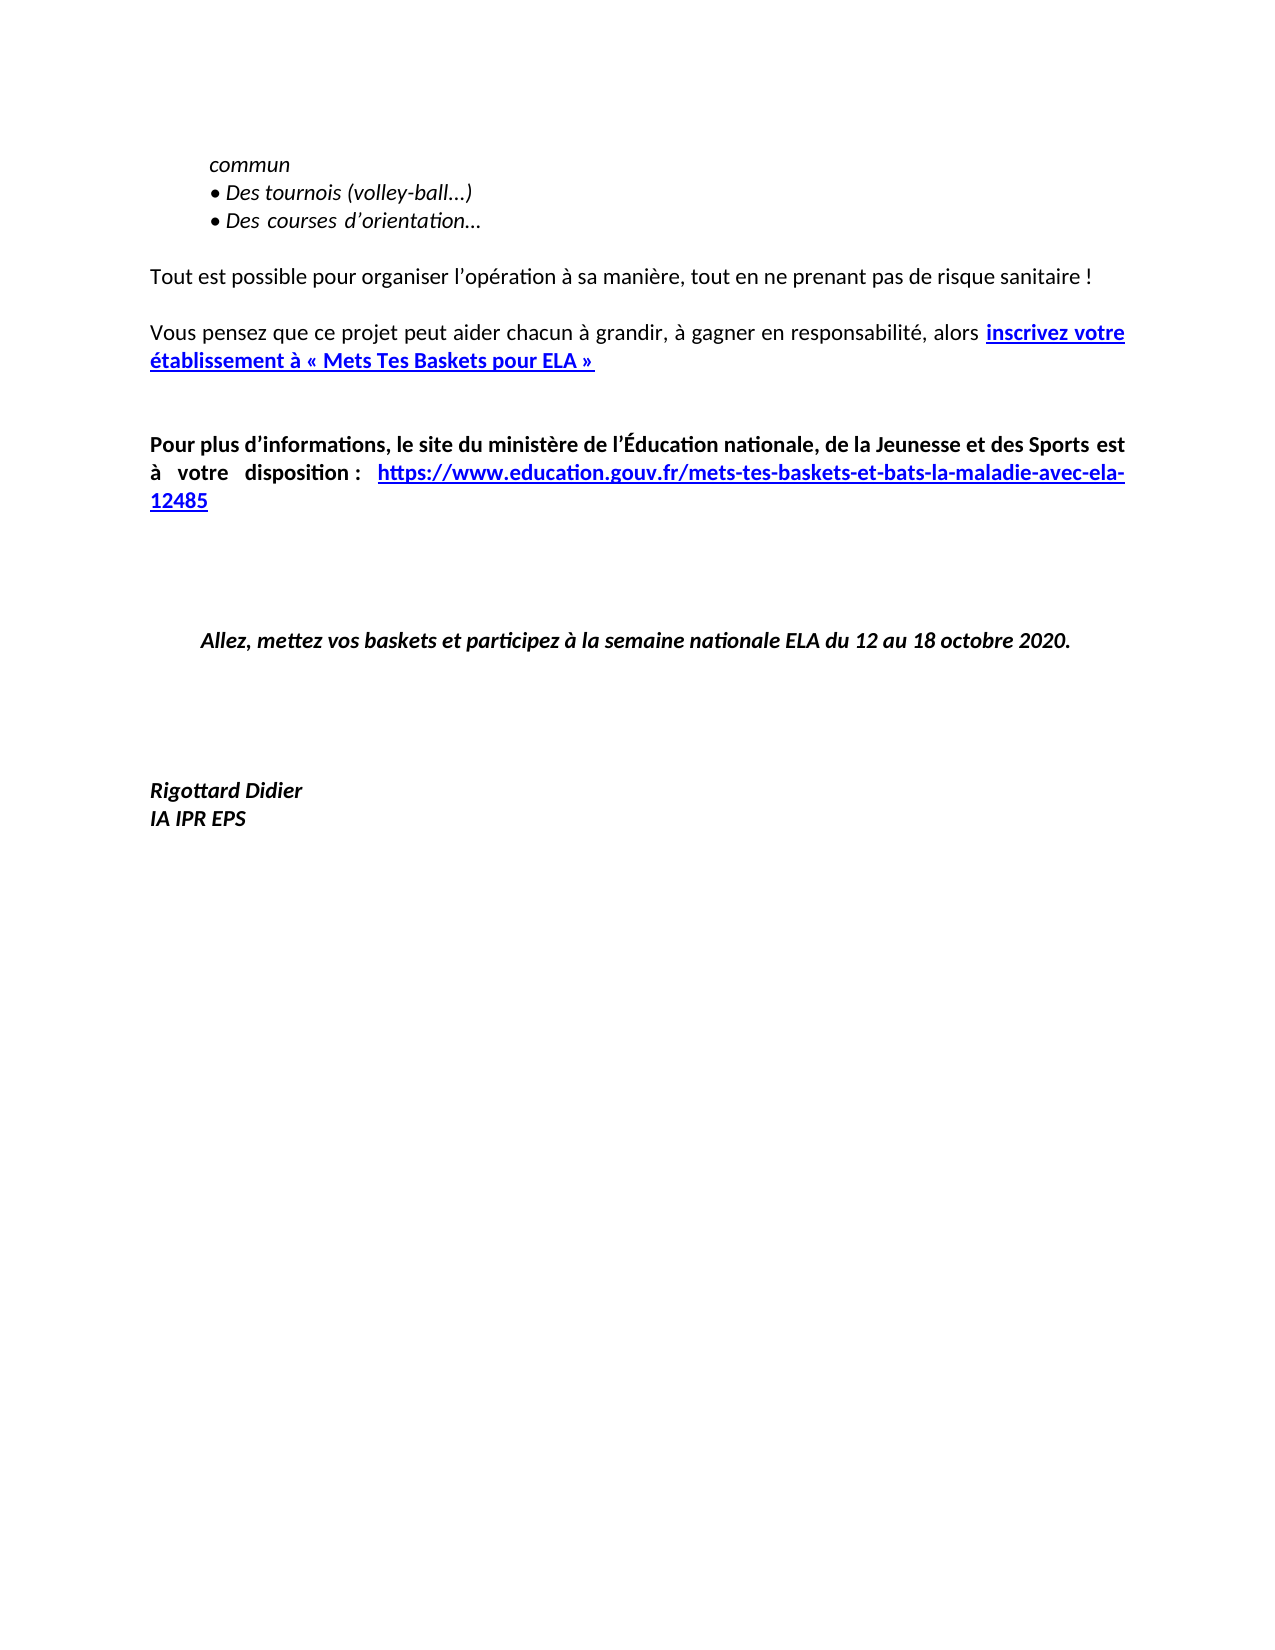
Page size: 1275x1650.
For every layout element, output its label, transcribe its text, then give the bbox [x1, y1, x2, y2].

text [209, 150, 1125, 234]
text Vous pensez que ce projet peut aider chacun à grandir, à gagner en responsabilité, alors inscrivez votre établissement à « Mets Tes Baskets pour ELA » [150, 318, 1125, 374]
text IA IPR EPS [150, 804, 1125, 832]
text Pour plus d’informations, le site du ministère de l’Éducation nationale, de la Jeunesse et des Sports est à votre disposition : https://www.education.gouv.fr/mets-tes-baskets-et-bats-la-maladie-avec-ela-12485 [150, 430, 1125, 514]
text Allez, mettez vos baskets et participez à la semaine nationale ELA du 12 au 18 octobre 2020. [150, 626, 1125, 654]
text Rigottard Didier [150, 776, 1125, 804]
text Tout est possible pour organiser l’opération à sa manière, tout en ne prenant pas de risque sanitaire ! [150, 262, 1125, 290]
